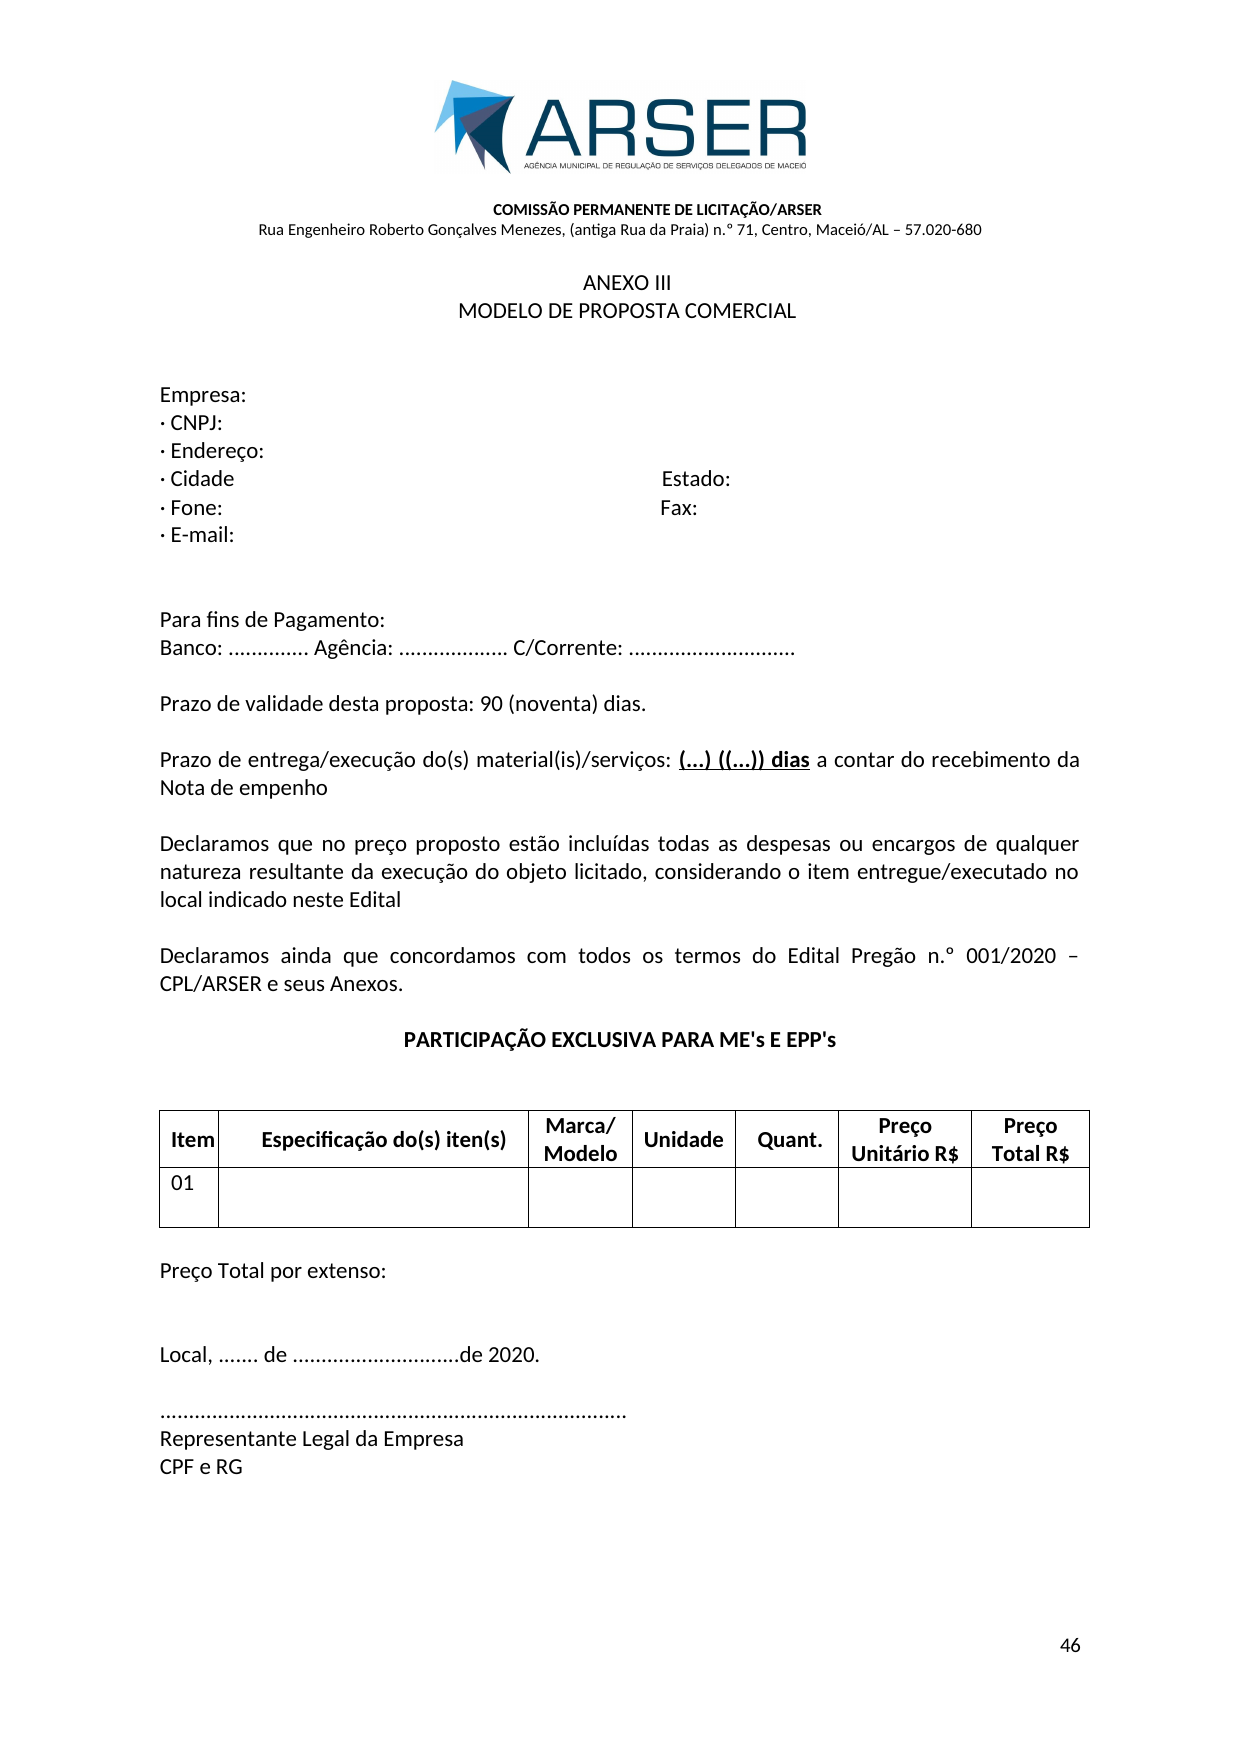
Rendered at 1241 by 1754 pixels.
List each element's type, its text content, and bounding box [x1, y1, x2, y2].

table_cell [839, 1168, 971, 1227]
table_header Item [160, 1111, 218, 1167]
text · E-mail: [159, 521, 1081, 549]
picture [434, 80, 806, 174]
text Prazo de validade desta proposta: 90 (noventa) dias. [159, 689, 1081, 717]
table_cell [633, 1168, 735, 1227]
text · Fone: Fax: [159, 493, 1081, 521]
text CPF e RG [159, 1452, 1081, 1480]
text · CNPJ: [159, 408, 1081, 437]
table_cell 01 [160, 1168, 218, 1227]
table_header Preço Total R$ [972, 1111, 1089, 1167]
text · Endereço: [159, 437, 1081, 464]
text Banco: .............. Agência: ................... C/Corrente: ............................. [159, 633, 1081, 661]
text PARTICIPAÇÃO EXCLUSIVA PARA ME's E EPP's [159, 1025, 1081, 1053]
text Para fins de Pagamento: [159, 605, 1081, 633]
text Declaramos ainda que concordamos com todos os termos do Edital Pregão n.º 001/2020 – CPL/ARSER e seus Anexos. [159, 941, 1081, 997]
table_header Marca/ Modelo [529, 1111, 632, 1167]
picture [799, 125, 806, 137]
table_cell [219, 1168, 528, 1227]
table_cell [736, 1168, 838, 1227]
text Representante Legal da Empresa [159, 1424, 1081, 1452]
text Preço Total por extenso: [159, 1256, 1081, 1284]
text Local, ....... de .............................de 2020. [159, 1340, 1081, 1368]
text Empresa: [159, 381, 1081, 408]
table_header Especificação do(s) iten(s) [219, 1111, 528, 1167]
text Prazo de entrega/execução do(s) material(is)/serviços: (...) ((...)) dias a contar do recebimento da Nota de empenho [159, 745, 1081, 801]
table_header Quant. [736, 1111, 838, 1167]
text · Cidade Estado: [159, 464, 1081, 493]
text ANEXO III [159, 268, 1095, 296]
table_header Preço Unitário R$ [839, 1111, 971, 1167]
table_header Unidade [633, 1111, 735, 1167]
text MODELO DE PROPOSTA COMERCIAL [159, 296, 1095, 324]
text ................................................................................. [159, 1396, 1081, 1424]
table_cell [972, 1168, 1089, 1227]
picture [767, 105, 799, 128]
text Declaramos que no preço proposto estão incluídas todas as despesas ou encargos de qualquer natureza resultante da execução do objeto licitado, considerando o item entregue/executado no local indicado neste Edital [159, 829, 1081, 913]
table_cell [529, 1168, 632, 1227]
